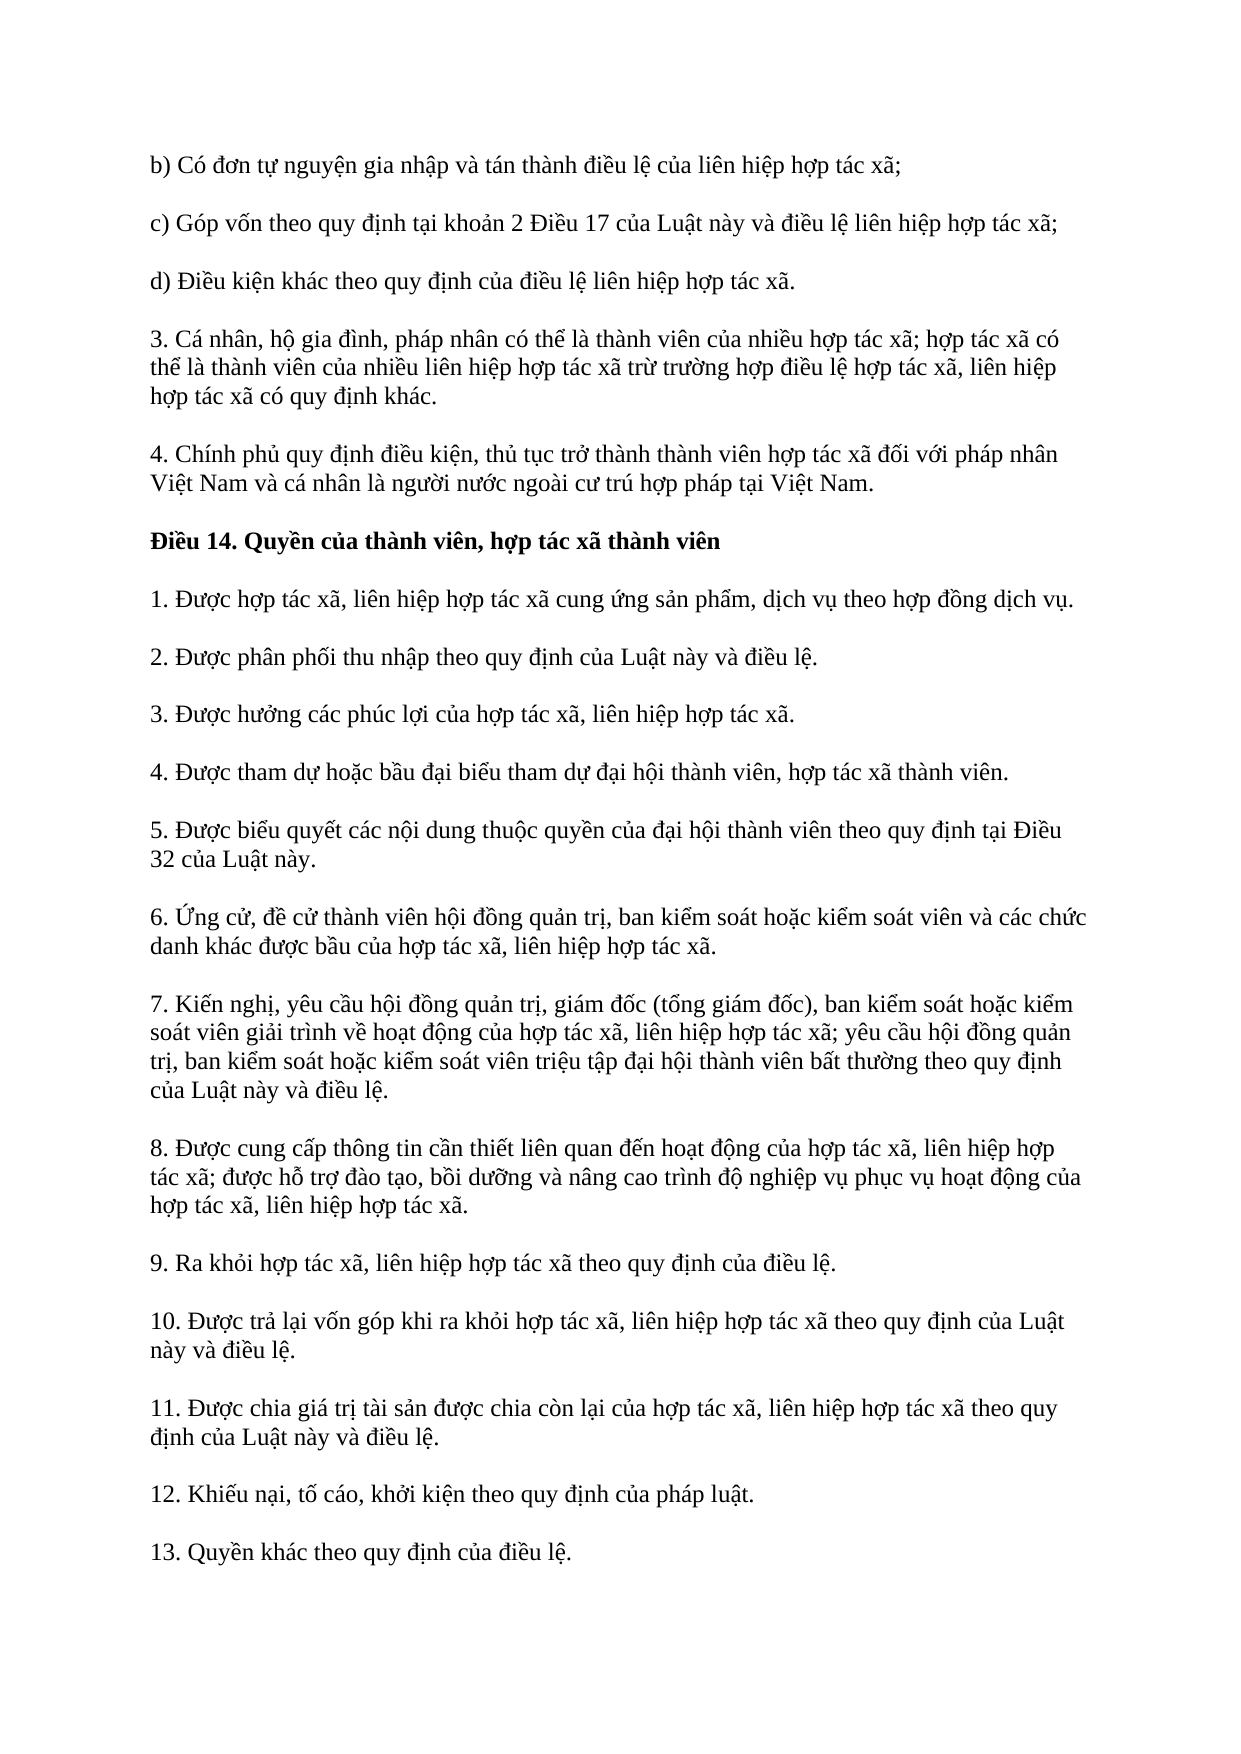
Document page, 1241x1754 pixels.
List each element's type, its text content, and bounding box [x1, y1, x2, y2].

text 1. Được hợp tác xã, liên hiệp hợp tác xã cung ứng sản phẩm, dịch vụ theo hợp đồng dịch vụ. [150, 584, 1090, 612]
text 4. Chính phủ quy định điều kiện, thủ tục trở thành thành viên hợp tác xã đối với pháp nhân Việt Nam và cá nhân là người nước ngoài cư trú hợp pháp tại Việt Nam. [150, 439, 1090, 497]
text 6. Ứng cử, đề cử thành viên hội đồng quản trị, ban kiểm soát hoặc kiểm soát viên và các chức danh khác được bầu của hợp tác xã, liên hiệp hợp tác xã. [150, 902, 1090, 959]
text 7. Kiến nghị, yêu cầu hội đồng quản trị, giám đốc (tổng giám đốc), ban kiểm soát hoặc kiểm soát viên giải trình về hoạt động của hợp tác xã, liên hiệp hợp tác xã; yêu cầu hội đồng quản trị, ban kiểm soát hoặc kiểm soát viên triệu tập đại hội thành viên bất thường theo quy định của Luật này và điều lệ. [150, 989, 1090, 1104]
text b) Có đơn tự nguyện gia nhập và tán thành điều lệ của liên hiệp hợp tác xã; [150, 150, 1090, 179]
text d) Điều kiện khác theo quy định của điều lệ liên hiệp hợp tác xã. [150, 266, 1090, 294]
text 11. Được chia giá trị tài sản được chia còn lại của hợp tác xã, liên hiệp hợp tác xã theo quy định của Luật này và điều lệ. [150, 1393, 1090, 1450]
text c) Góp vốn theo quy định tại khoản 2 Điều 17 của Luật này và điều lệ liên hiệp hợp tác xã; [150, 208, 1090, 237]
text 10. Được trả lại vốn góp khi ra khỏi hợp tác xã, liên hiệp hợp tác xã theo quy định của Luật này và điều lệ. [150, 1306, 1090, 1364]
text 13. Quyền khác theo quy định của điều lệ. [150, 1537, 1090, 1566]
text 9. Ra khỏi hợp tác xã, liên hiệp hợp tác xã theo quy định của điều lệ. [150, 1248, 1090, 1277]
text 8. Được cung cấp thông tin cần thiết liên quan đến hoạt động của hợp tác xã, liên hiệp hợp tác xã; được hỗ trợ đào tạo, bồi dưỡng và nâng cao trình độ nghiệp vụ phục vụ hoạt động của hợp tác xã, liên hiệp hợp tác xã. [150, 1133, 1090, 1219]
text 3. Được hưởng các phúc lợi của hợp tác xã, liên hiệp hợp tác xã. [150, 699, 1090, 728]
text 12. Khiếu nại, tố cáo, khởi kiện theo quy định của pháp luật. [150, 1479, 1090, 1508]
text 2. Được phân phối thu nhập theo quy định của Luật này và điều lệ. [150, 642, 1090, 670]
text 4. Được tham dự hoặc bầu đại biểu tham dự đại hội thành viên, hợp tác xã thành viên. [150, 757, 1090, 786]
text Điều 14. Quyền của thành viên, hợp tác xã thành viên [150, 526, 1090, 554]
text 3. Cá nhân, hộ gia đình, pháp nhân có thể là thành viên của nhiều hợp tác xã; hợp tác xã có thể là thành viên của nhiều liên hiệp hợp tác xã trừ trường hợp điều lệ hợp tác xã, liên hiệp hợp tác xã có quy định khác. [150, 324, 1090, 410]
text 5. Được biểu quyết các nội dung thuộc quyền của đại hội thành viên theo quy định tại Điều 32 của Luật này. [150, 815, 1090, 873]
